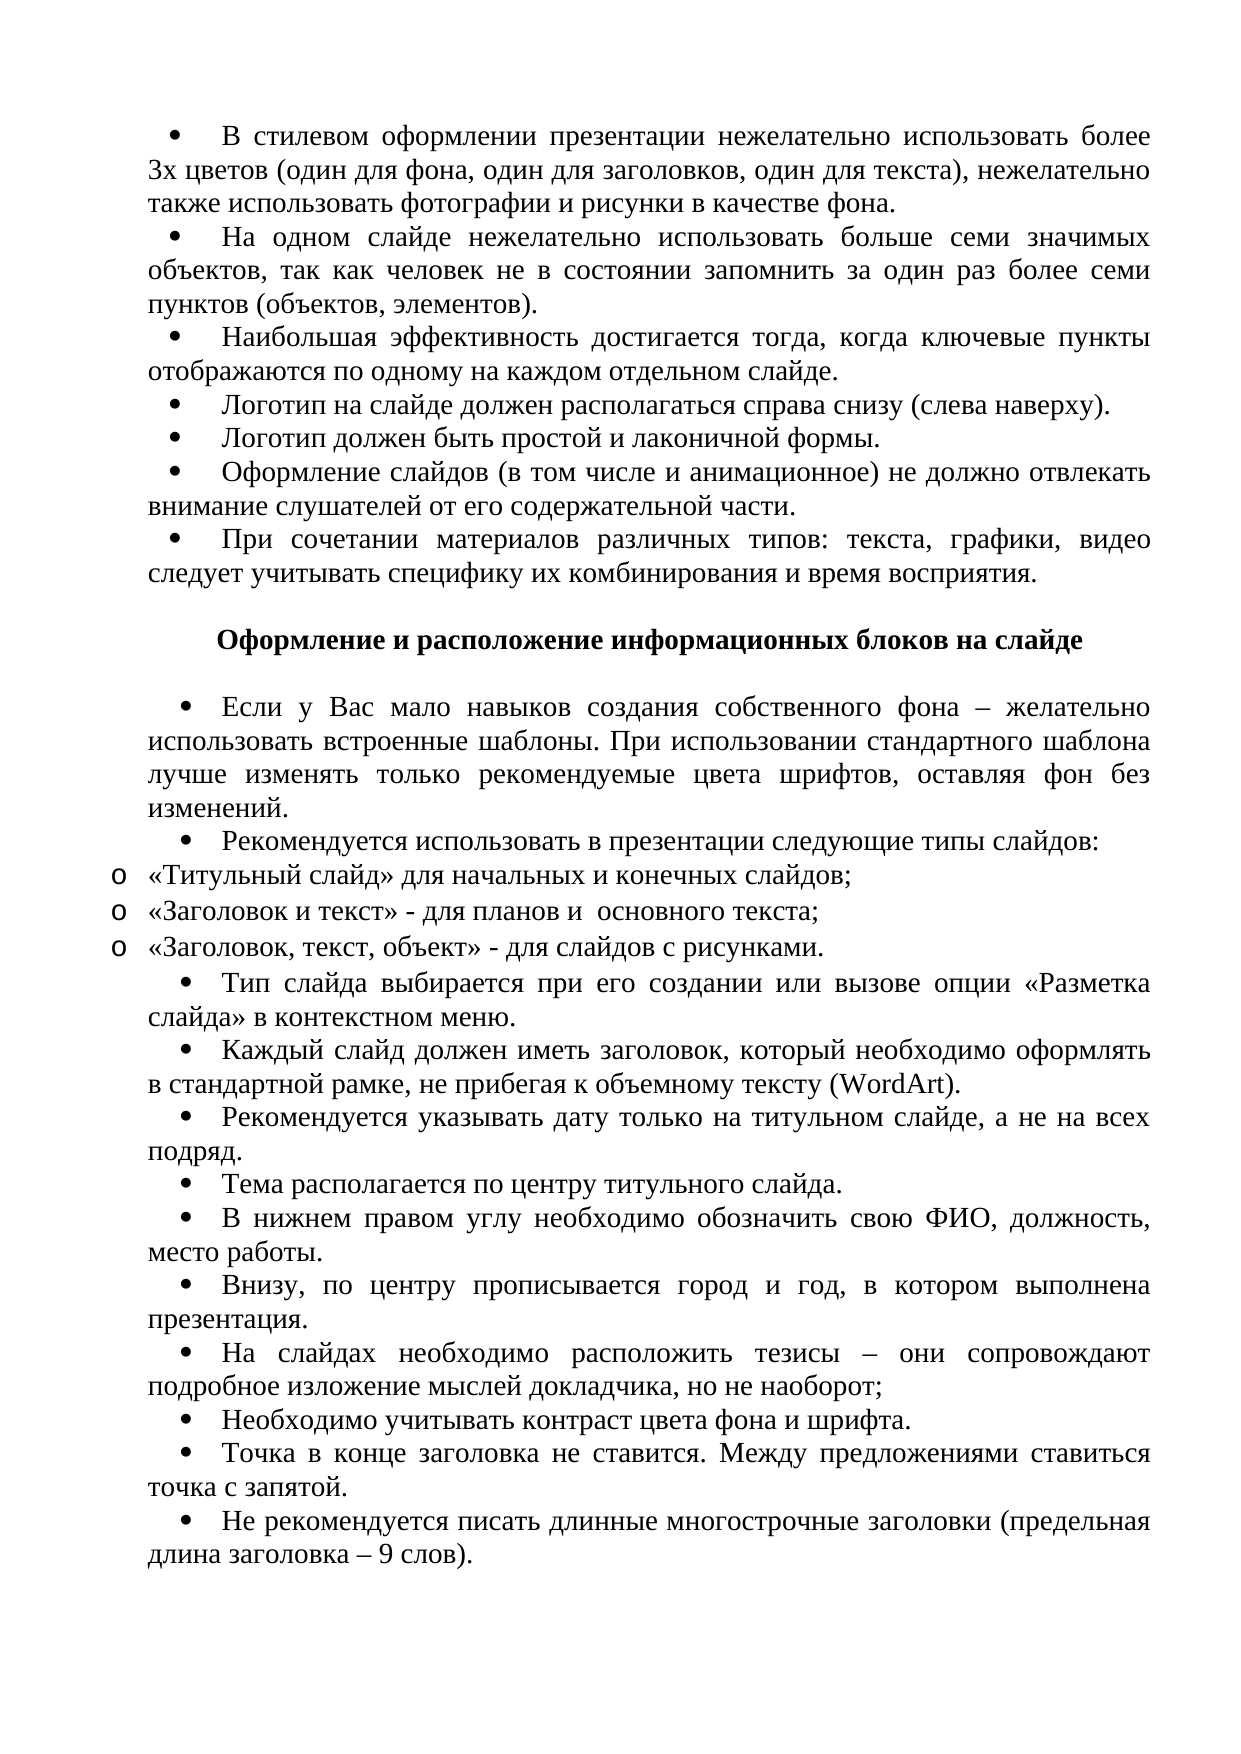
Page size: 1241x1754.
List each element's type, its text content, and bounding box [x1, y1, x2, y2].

list Рекомендуется использовать в презентации следующие типы слайдов: [148, 823, 1152, 857]
list «Титульный слайд» для начальных и конечных слайдов; [110, 857, 1152, 893]
list На слайдах необходимо расположить тезисы – они сопровождают подробное изложение мыслей докладчика, но не наоборот; [148, 1335, 1152, 1402]
list «Заголовок, текст, объект» - для слайдов с рисунками. [110, 929, 1152, 965]
list Наибольшая эффективность достигается тогда, когда ключевые пункты отображаются по одному на каждом отдельном слайде. [148, 319, 1152, 387]
list В нижнем правом углу необходимо обозначить свою ФИО, должность, место работы. [148, 1200, 1152, 1267]
list Логотип должен быть простой и лаконичной формы. [148, 420, 1152, 454]
list Если у Вас мало навыков создания собственного фона – желательно использовать встроенные шаблоны. При использовании стандартного шаблона лучше изменять только рекомендуемые цвета шрифтов, оставляя фон без изменений. [148, 689, 1152, 823]
list Тип слайда выбирается при его создании или вызове опции «Разметка слайда» в контекстном меню. [148, 965, 1152, 1032]
list При сочетании материалов различных типов: текста, графики, видео следует учитывать специфику их комбинирования и время восприятия. [148, 521, 1152, 588]
list Тема располагается по центру титульного слайда. [148, 1167, 1152, 1200]
list Необходимо учитывать контраст цвета фона и шрифта. [148, 1402, 1152, 1436]
text Оформление и расположение информационных блоков на слайде [148, 622, 1152, 656]
list Внизу, по центру прописывается город и год, в котором выполнена презентация. [148, 1267, 1152, 1335]
list На одном слайде нежелательно использовать больше семи значимых объектов, так как человек не в состоянии запомнить за один раз более семи пунктов (объектов, элементов). [148, 219, 1152, 319]
list В стилевом оформлении презентации нежелательно использовать более 3х цветов (один для фона, один для заголовков, один для текста), нежелательно также использовать фотографии и рисунки в качестве фона. [148, 118, 1152, 219]
list Каждый слайд должен иметь заголовок, который необходимо оформлять в стандартной рамке, не прибегая к объемному тексту (WordArt). [148, 1032, 1152, 1099]
list Не рекомендуется писать длинные многострочные заголовки (предельная длина заголовка – 9 слов). [148, 1503, 1152, 1570]
list «Заголовок и текст» - для планов и основного текста; [110, 893, 1152, 929]
list Точка в конце заголовка не ставится. Между предложениями ставиться точка с запятой. [148, 1436, 1152, 1503]
list Логотип на слайде должен располагаться справа снизу (слева наверху). [148, 387, 1152, 420]
list Рекомендуется указывать дату только на титульном слайде, а не на всех подряд. [148, 1099, 1152, 1167]
list Оформление слайдов (в том числе и анимационное) не должно отвлекать внимание слушателей от его содержательной части. [148, 454, 1152, 521]
